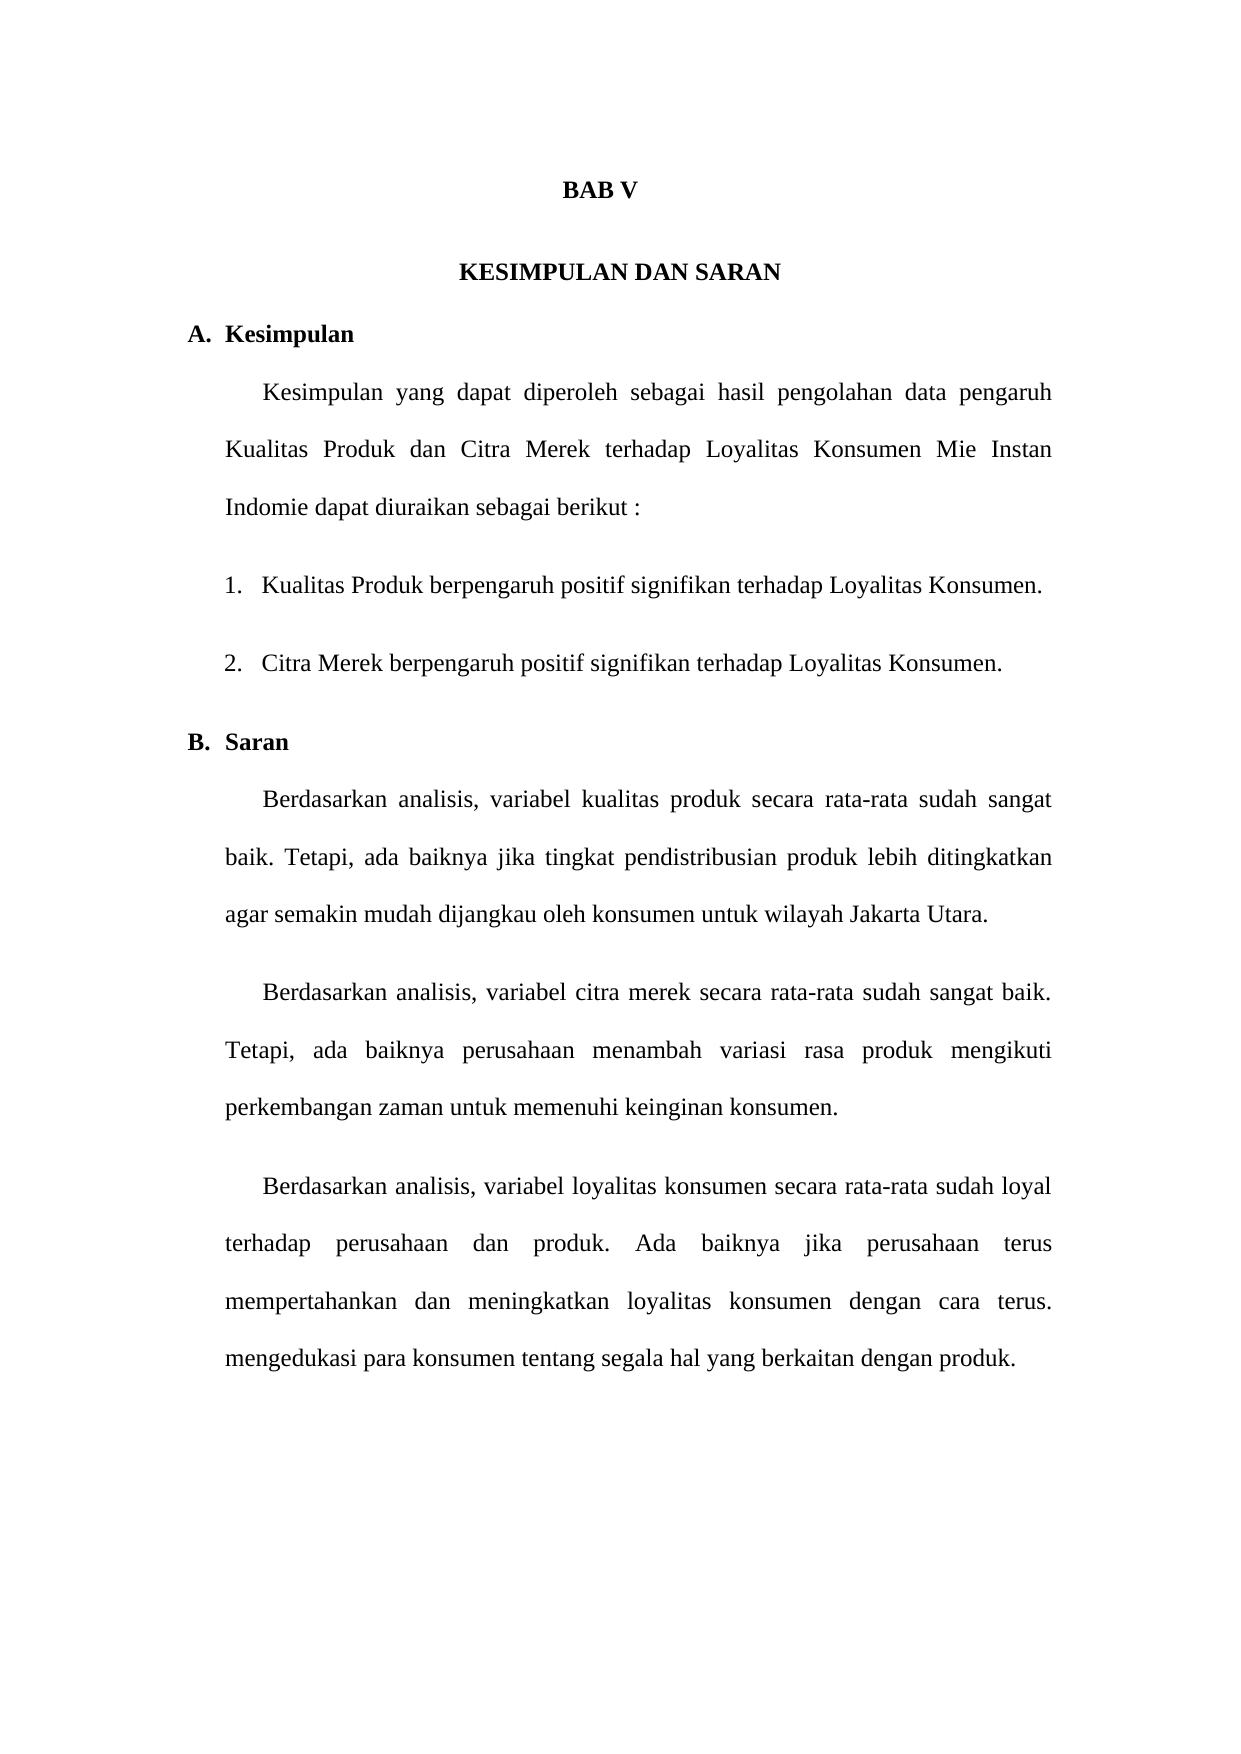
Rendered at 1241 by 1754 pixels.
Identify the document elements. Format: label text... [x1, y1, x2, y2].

text Berdasarkan analisis, variabel loyalitas konsumen secara rata-rata sudah loyal terhadap perusahaan dan produk. Ada baiknya jika perusahaan terus mempertahankan dan meningkatkan loyalitas konsumen dengan cara terus. mengedukasi para konsumen tentang segala hal yang berkaitan dengan produk. [225, 1171, 1053, 1372]
list Citra Merek berpengaruh positif signifikan terhadap Loyalitas Konsumen. [224, 648, 1053, 677]
subtitle BAB V [487, 175, 1053, 204]
subtitle Saran [187, 727, 1053, 755]
text Kesimpulan yang dapat diperoleh sebagai hasil pengolahan data pengaruh Kualitas Produk dan Citra Merek terhadap Loyalitas Konsumen Mie Instan Indomie dapat diuraikan sebagai berikut : [225, 377, 1053, 520]
list Kualitas Produk berpengaruh positif signifikan terhadap Loyalitas Konsumen. [224, 570, 1053, 599]
subtitle KESIMPULAN DAN SARAN [187, 257, 1053, 286]
text Berdasarkan analisis, variabel citra merek secara rata-rata sudah sangat baik. Tetapi, ada baiknya perusahaan menambah variasi rasa produk mengikuti perkembangan zaman untuk memenuhi keinginan konsumen. [225, 977, 1053, 1121]
subtitle Kesimpulan [187, 319, 1053, 348]
text Berdasarkan analisis, variabel kualitas produk secara rata-rata sudah sangat baik. Tetapi, ada baiknya jika tingkat pendistribusian produk lebih ditingkatkan agar semakin mudah dijangkau oleh konsumen untuk wilayah Jakarta Utara. [225, 784, 1053, 928]
